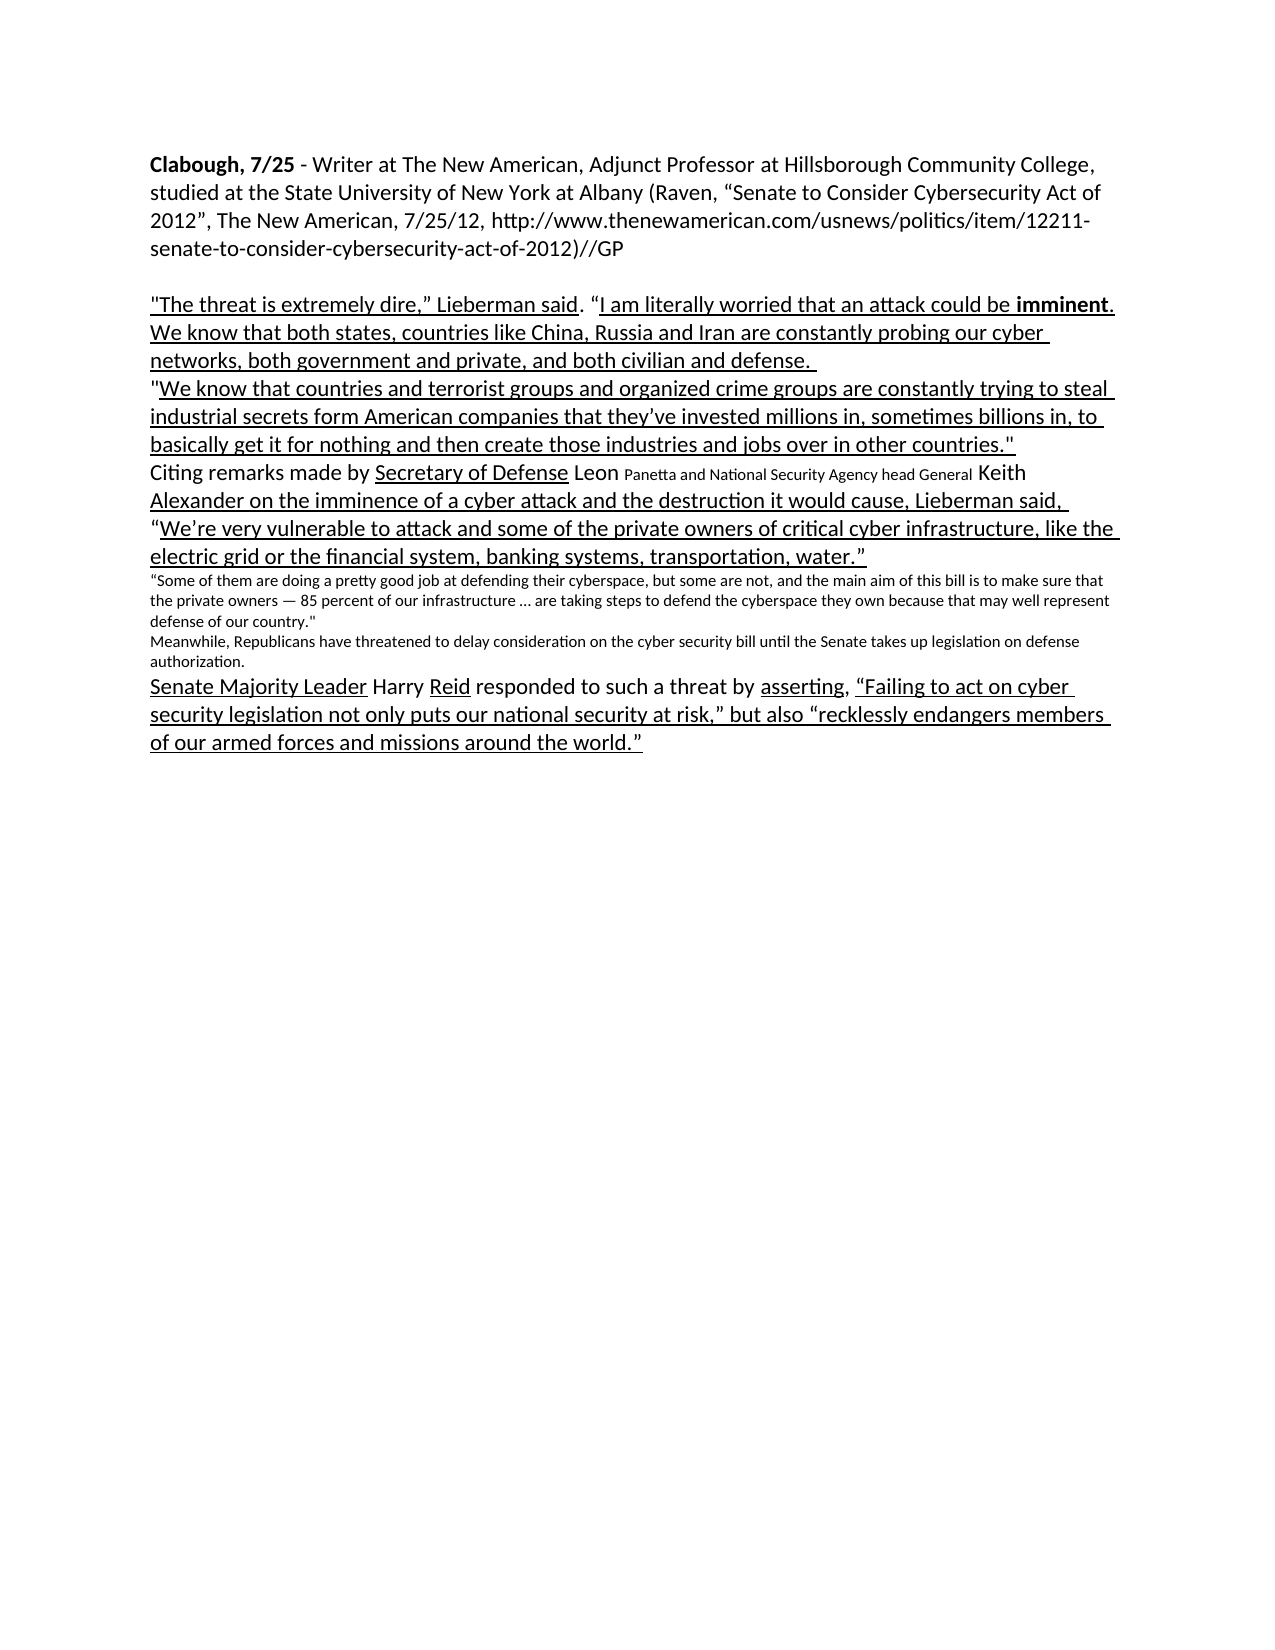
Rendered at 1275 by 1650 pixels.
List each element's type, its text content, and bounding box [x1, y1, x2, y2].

text Senate Majority Leader Harry Reid responded to such a threat by asserting, “Failing to act on cyber security legislation not only puts our national security at risk,” but also “recklessly endangers members of our armed forces and missions around the world.” [150, 672, 1125, 756]
text Meanwhile, Republicans have threatened to delay consideration on the cyber security bill until the Senate takes up legislation on defense authorization. [150, 631, 1125, 672]
text “Some of them are doing a pretty good job at defending their cyberspace, but some are not, and the main aim of this bill is to make sure that the private owners — 85 percent of our infrastructure … are taking steps to defend the cyberspace they own because that may well represent defense of our country." [150, 570, 1125, 631]
text Clabough, 7/25 - Writer at The New American, Adjunct Professor at Hillsborough Community College, studied at the State University of New York at Albany (Raven, “Senate to Consider Cybersecurity Act of 2012”, The New American, 7/25/12, http://www.thenewamerican.com/usnews/politics/item/12211-senate-to-consider-cybersecurity-act-of-2012)//GP [150, 150, 1125, 262]
text Citing remarks made by Secretary of Defense Leon Panetta and National Security Agency head General Keith Alexander on the imminence of a cyber attack and the destruction it would cause, Lieberman said, “We’re very vulnerable to attack and some of the private owners of critical cyber infrastructure, like the electric grid or the financial system, banking systems, transportation, water.” [150, 458, 1125, 570]
text "The threat is extremely dire,” Lieberman said. “I am literally worried that an attack could be imminent. We know that both states, countries like China, Russia and Iran are constantly probing our cyber networks, both government and private, and both civilian and defense. "We know that countries and terrorist groups and organized crime groups are constantly trying to steal industrial secrets form American companies that they’ve invested millions in, sometimes billions in, to basically get it for nothing and then create those industries and jobs over in other countries." [150, 290, 1125, 458]
